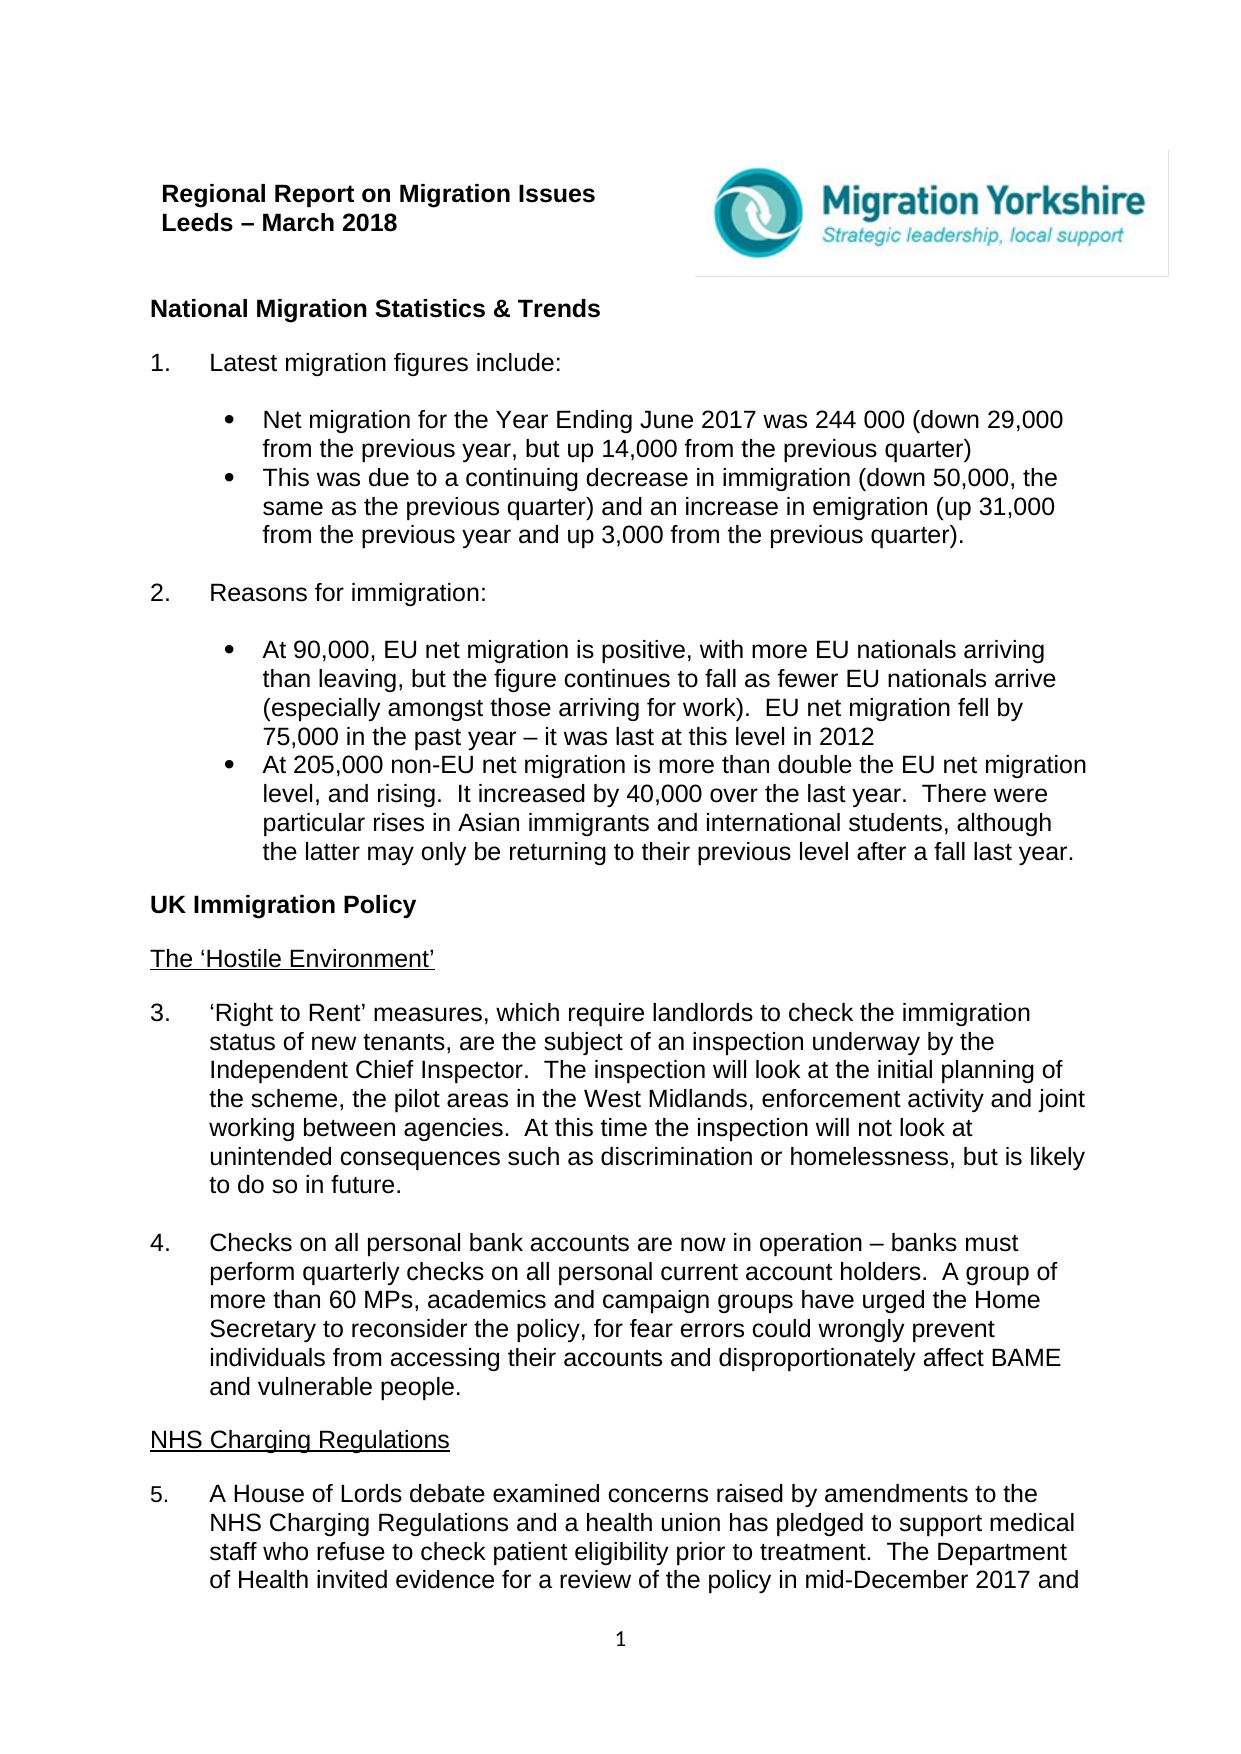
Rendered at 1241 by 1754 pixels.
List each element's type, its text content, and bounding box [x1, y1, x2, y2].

text UK Immigration Policy [150, 890, 1090, 919]
table_header Regional Report on Migration Issues Leeds – March 2018 [150, 150, 684, 294]
text NHS Charging Regulations [150, 1425, 1090, 1454]
list Latest migration figures include: [150, 347, 1090, 376]
text National Migration Statistics & Trends [150, 294, 1090, 322]
list ‘Right to Rent’ measures, which require landlords to check the immigration status of new tenants, are the subject of an inspection underway by the Independent Chief Inspector. The inspection will look at the initial planning of the scheme, the pilot areas in the West Midlands, enforcement activity and joint working between agencies. At this time the inspection will not look at unintended consequences such as discrimination or homelessness, but is likely to do so in future. [150, 998, 1090, 1199]
list At 205,000 non-EU net migration is more than double the EU net migration level, and rising. It increased by 40,000 over the last year. There were particular rises in Asian immigrants and international students, although the latter may only be returning to their previous level after a fall last year. [225, 750, 1090, 865]
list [150, 1479, 1090, 1594]
list At 90,000, EU net migration is positive, with more EU nationals arriving than leaving, but the figure continues to fall as fewer EU nationals arrive (especially amongst those arriving for work). EU net migration fell by 75,000 in the past year – it was last at this level in 2012 [225, 635, 1090, 750]
text The ‘Hostile Environment’ [150, 944, 1090, 973]
list Reasons for immigration: [150, 578, 1090, 606]
list Checks on all personal bank accounts are now in operation – banks must perform quarterly checks on all personal current account holders. A group of more than 60 MPs, academics and campaign groups have urged the Home Secretary to reconsider the policy, for fear errors could wrongly prevent individuals from accessing their accounts and disproportionately affect BAME and vulnerable people. [150, 1228, 1090, 1400]
list Net migration for the Year Ending June 2017 was 244 000 (down 29,000 from the previous year, but up 14,000 from the previous quarter) [225, 405, 1090, 463]
list This was due to a continuing decrease in immigration (down 50,000, the same as the previous quarter) and an increase in emigration (up 31,000 from the previous year and up 3,000 from the previous quarter). [225, 463, 1090, 549]
table_header [684, 150, 1183, 294]
picture [695, 150, 1170, 278]
